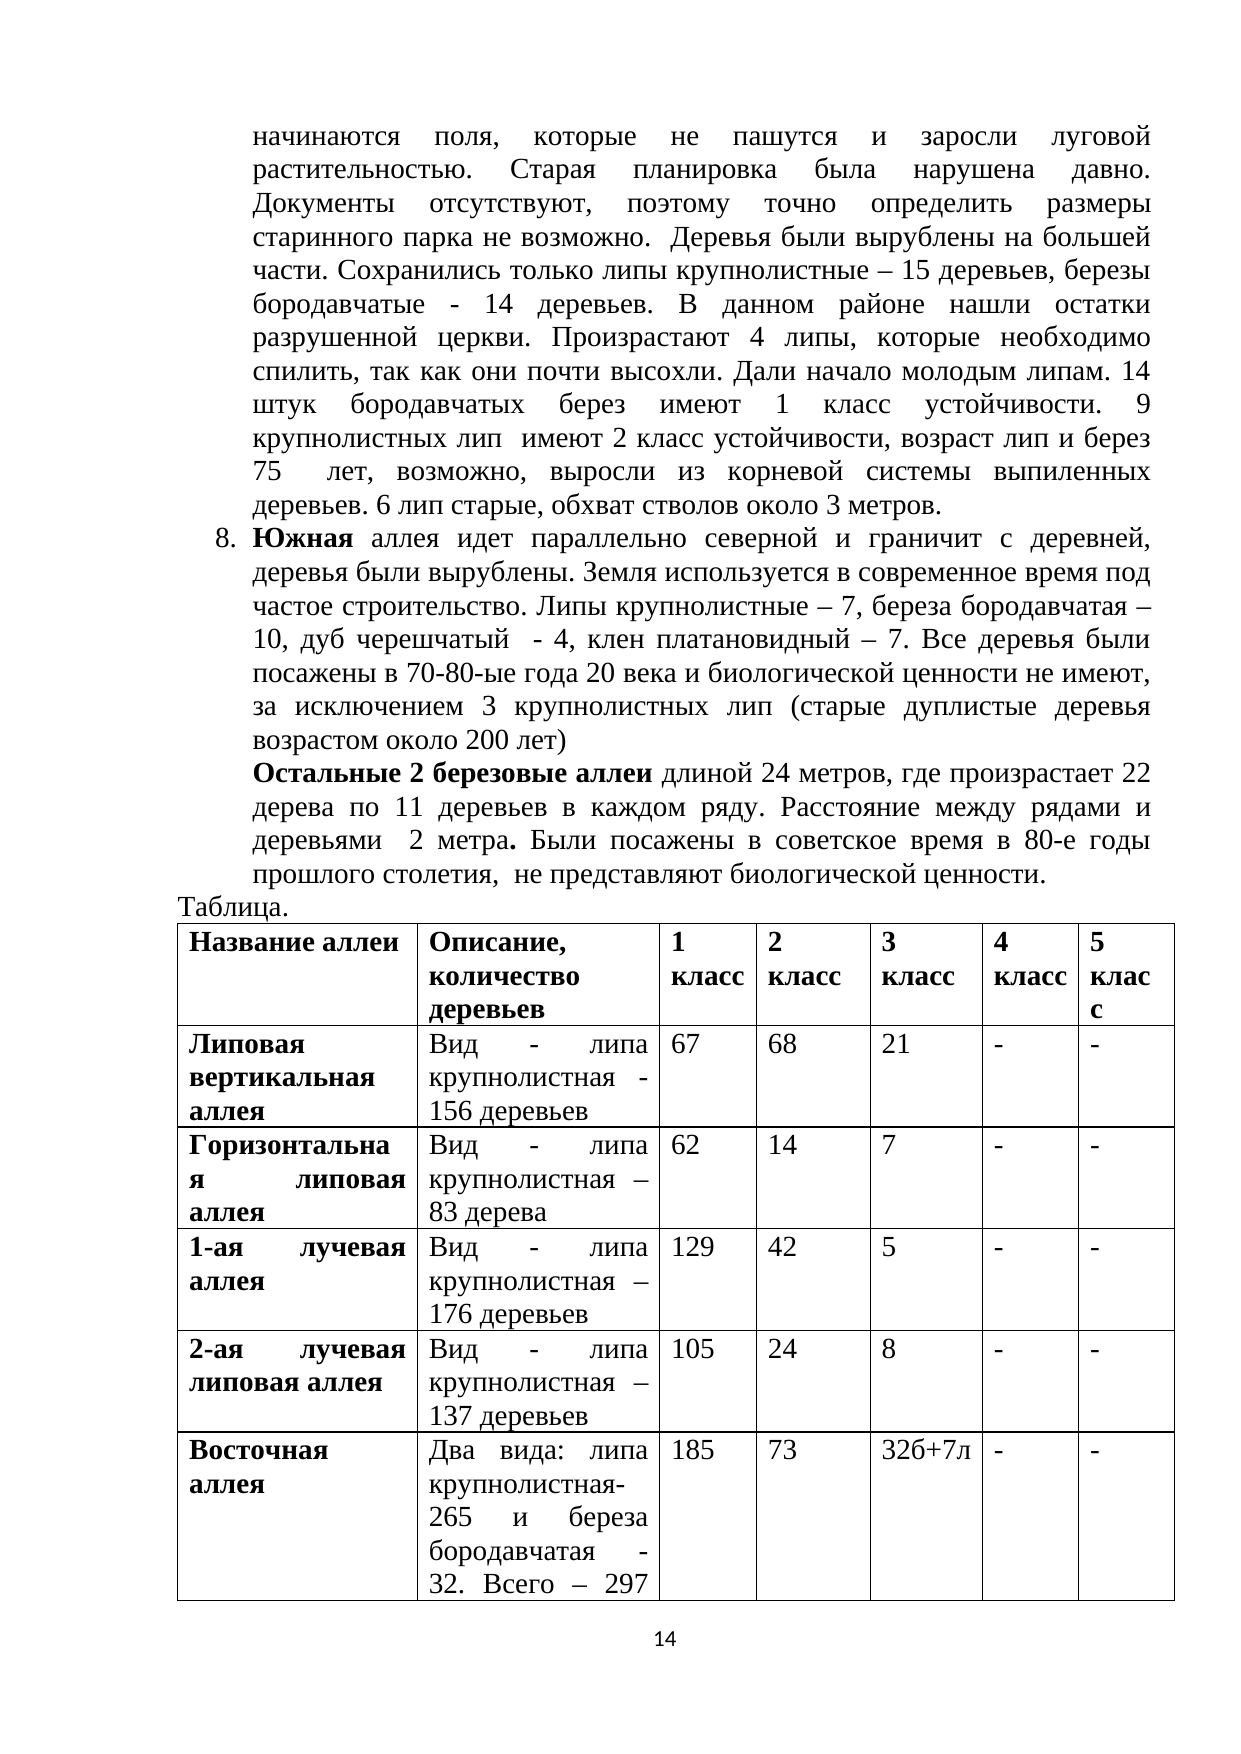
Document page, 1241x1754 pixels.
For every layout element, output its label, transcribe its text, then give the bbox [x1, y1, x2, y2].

table_cell - [983, 1331, 1078, 1431]
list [215, 118, 1152, 521]
table_cell - [1079, 1026, 1174, 1126]
table_cell - [1079, 1229, 1174, 1330]
table_cell 2-ая лучевая липовая аллея [178, 1331, 417, 1431]
table_cell 5 [871, 1229, 982, 1330]
table_cell Горизонтальная липовая аллея [178, 1128, 417, 1228]
table_cell 24 [757, 1331, 870, 1431]
table_header 1 класс [660, 924, 756, 1025]
table_cell 7 [871, 1128, 982, 1228]
table_cell 32б+7л [871, 1433, 982, 1600]
table_header 2 класс [757, 924, 870, 1025]
table_cell - [983, 1433, 1078, 1600]
list Южная аллея идет параллельно северной и граничит с деревней, деревья были вырублены. Земля используется в современное время под частое строительство. Липы крупнолистные – 7, береза бородавчатая – 10, дуб черешчатый - 4, клен платановидный – 7. Все деревья были посажены в 70-80-ые года 20 века и биологической ценности не имеют, за исключением 3 крупнолистных лип (старые дуплистые деревья возрастом около 200 лет) [215, 521, 1152, 755]
table_cell 129 [660, 1229, 756, 1330]
list Остальные 2 березовые аллеи длиной 24 метров, где произрастает 22 дерева по 11 деревьев в каждом ряду. Расстояние между рядами и деревьями 2 метра. Были посажены в советское время в 80-е годы прошлого столетия, не представляют биологической ценности. [252, 755, 1152, 889]
table_cell 73 [757, 1433, 870, 1600]
table_cell 185 [660, 1433, 756, 1600]
table_cell - [1079, 1128, 1174, 1228]
table_cell 62 [660, 1128, 756, 1228]
table_cell Вид - липа крупнолистная – 137 деревьев [418, 1331, 659, 1431]
table_header 5 класс [1079, 924, 1174, 1025]
table_cell - [983, 1026, 1078, 1126]
table_cell Вид - липа крупнолистная – 83 дерева [418, 1128, 659, 1228]
table_cell 21 [871, 1026, 982, 1126]
table_header Описание, количество деревьев [418, 924, 659, 1025]
table_cell 42 [757, 1229, 870, 1330]
table_cell - [983, 1229, 1078, 1330]
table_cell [418, 1433, 659, 1600]
table_cell - [1079, 1433, 1174, 1600]
table_header 4 класс [983, 924, 1078, 1025]
table_cell - [983, 1128, 1078, 1228]
table_cell 68 [757, 1026, 870, 1126]
table_cell - [1079, 1331, 1174, 1431]
table_cell Липовая вертикальная аллея [178, 1026, 417, 1126]
table_cell 14 [757, 1128, 870, 1228]
table_cell 67 [660, 1026, 756, 1126]
table_cell Вид - липа крупнолистная – 176 деревьев [418, 1229, 659, 1330]
table_cell 105 [660, 1331, 756, 1431]
table_cell 8 [871, 1331, 982, 1431]
text Таблица. [177, 889, 1152, 923]
table_header 3 класс [871, 924, 982, 1025]
table_cell 1-ая лучевая аллея [178, 1229, 417, 1330]
table_cell Восточная аллея [178, 1433, 417, 1600]
table_header Название аллеи [178, 924, 417, 1025]
table_cell Вид - липа крупнолистная - 156 деревьев [418, 1026, 659, 1126]
